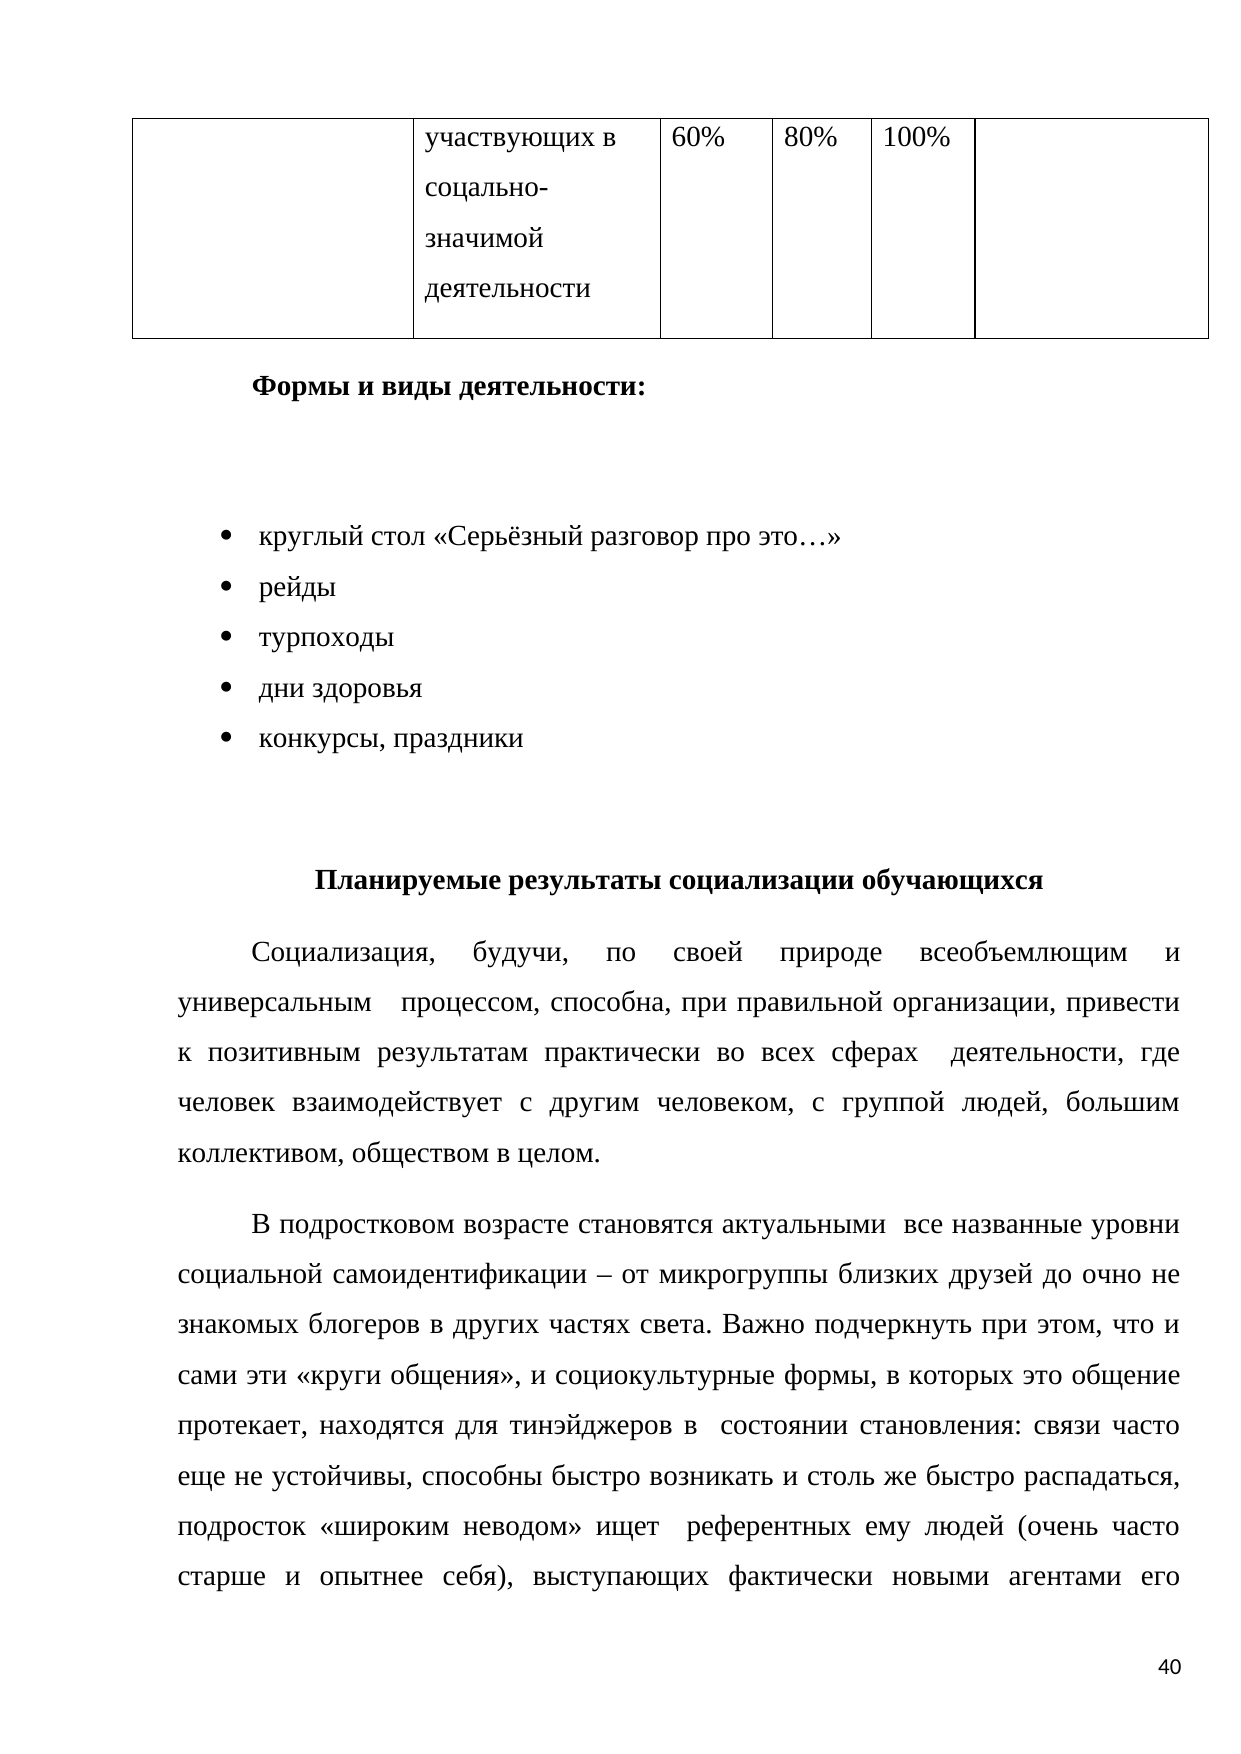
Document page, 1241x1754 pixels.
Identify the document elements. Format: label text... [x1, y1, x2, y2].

list турпоходы [221, 619, 1181, 653]
text Формы и виды деятельности: [252, 368, 1181, 401]
table_cell 60% [661, 119, 772, 338]
text Планируемые результаты социализации обучающихся [177, 862, 1181, 896]
list дни здоровья [221, 670, 1181, 703]
text Социализация, будучи, по своей природе всеобъемлющим и универсальным процессом, способна, при правильной организации, привести к позитивным результатам практически во всех сферах деятельности, где человек взаимодействует с другим человеком, с группой людей, большим коллективом, обществом в целом. [177, 934, 1181, 1168]
table_cell [976, 119, 1208, 338]
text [177, 1206, 1181, 1592]
table_cell [133, 119, 413, 338]
list круглый стол «Серьёзный разговор про это…» [221, 518, 1181, 552]
table_cell 100% [872, 119, 974, 338]
list конкурсы, праздники [221, 720, 1181, 754]
table_cell 80% [773, 119, 871, 338]
list рейды [221, 569, 1181, 602]
table_cell участвующих в соцально-значимой деятельности [414, 119, 660, 338]
